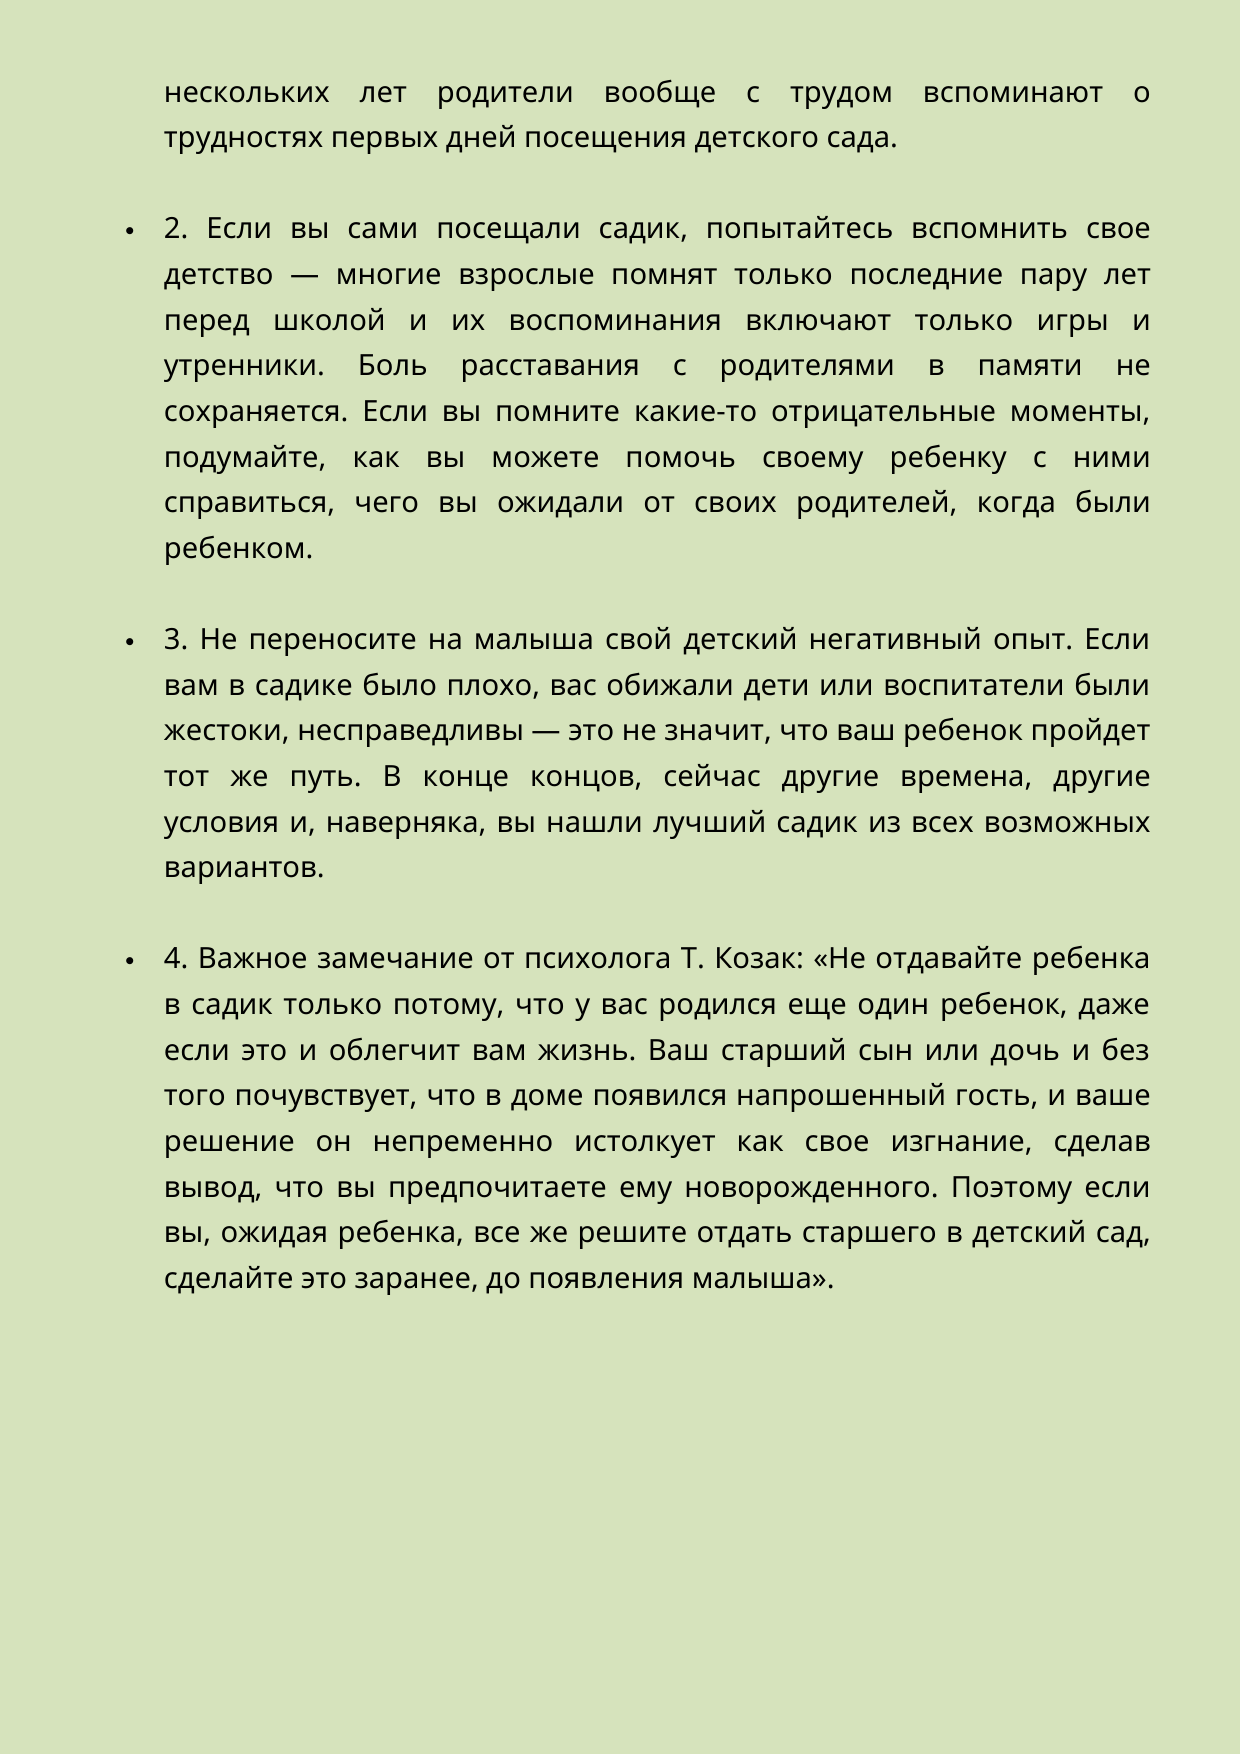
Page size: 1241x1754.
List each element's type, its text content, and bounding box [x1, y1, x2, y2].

list 4. Важное замечание от психолога Т. Козак: «Не отдавайте ребенка в садик только потому, что у вас родился еще один ребенок, даже если это и облегчит вам жизнь. Ваш старший сын или дочь и без того почувствует, что в доме появился напрошенный гость, и ваше решение он непременно истолкует как свое изгнание, сделав вывод, что вы предпочитаете ему новорожденного. Поэтому если вы, ожидая ребенка, все же решите отдать старшего в детский сад, сделайте это заранее, до появления малыша». [126, 938, 1152, 1297]
list 3. Не переносите на малыша свой детский негативный опыт. Если вам в садике было плохо, вас обижали дети или воспитатели были жестоки, несправедливы — это не значит, что ваш ребенок пройдет тот же путь. В конце концов, сейчас другие времена, другие условия и, наверняка, вы нашли лучший садик из всех возможных вариантов. [126, 618, 1152, 886]
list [126, 71, 1152, 156]
list 2. Если вы сами посещали садик, попытайтесь вспомнить свое детство — многие взрослые помнят только последние пару лет перед школой и их воспоминания включают только игры и утренники. Боль расставания с родителями в памяти не сохраняется. Если вы помните какие-то отрицательные моменты, подумайте, как вы можете помочь своему ребенку с ними справиться, чего вы ожидали от своих родителей, когда были ребенком. [126, 208, 1152, 567]
